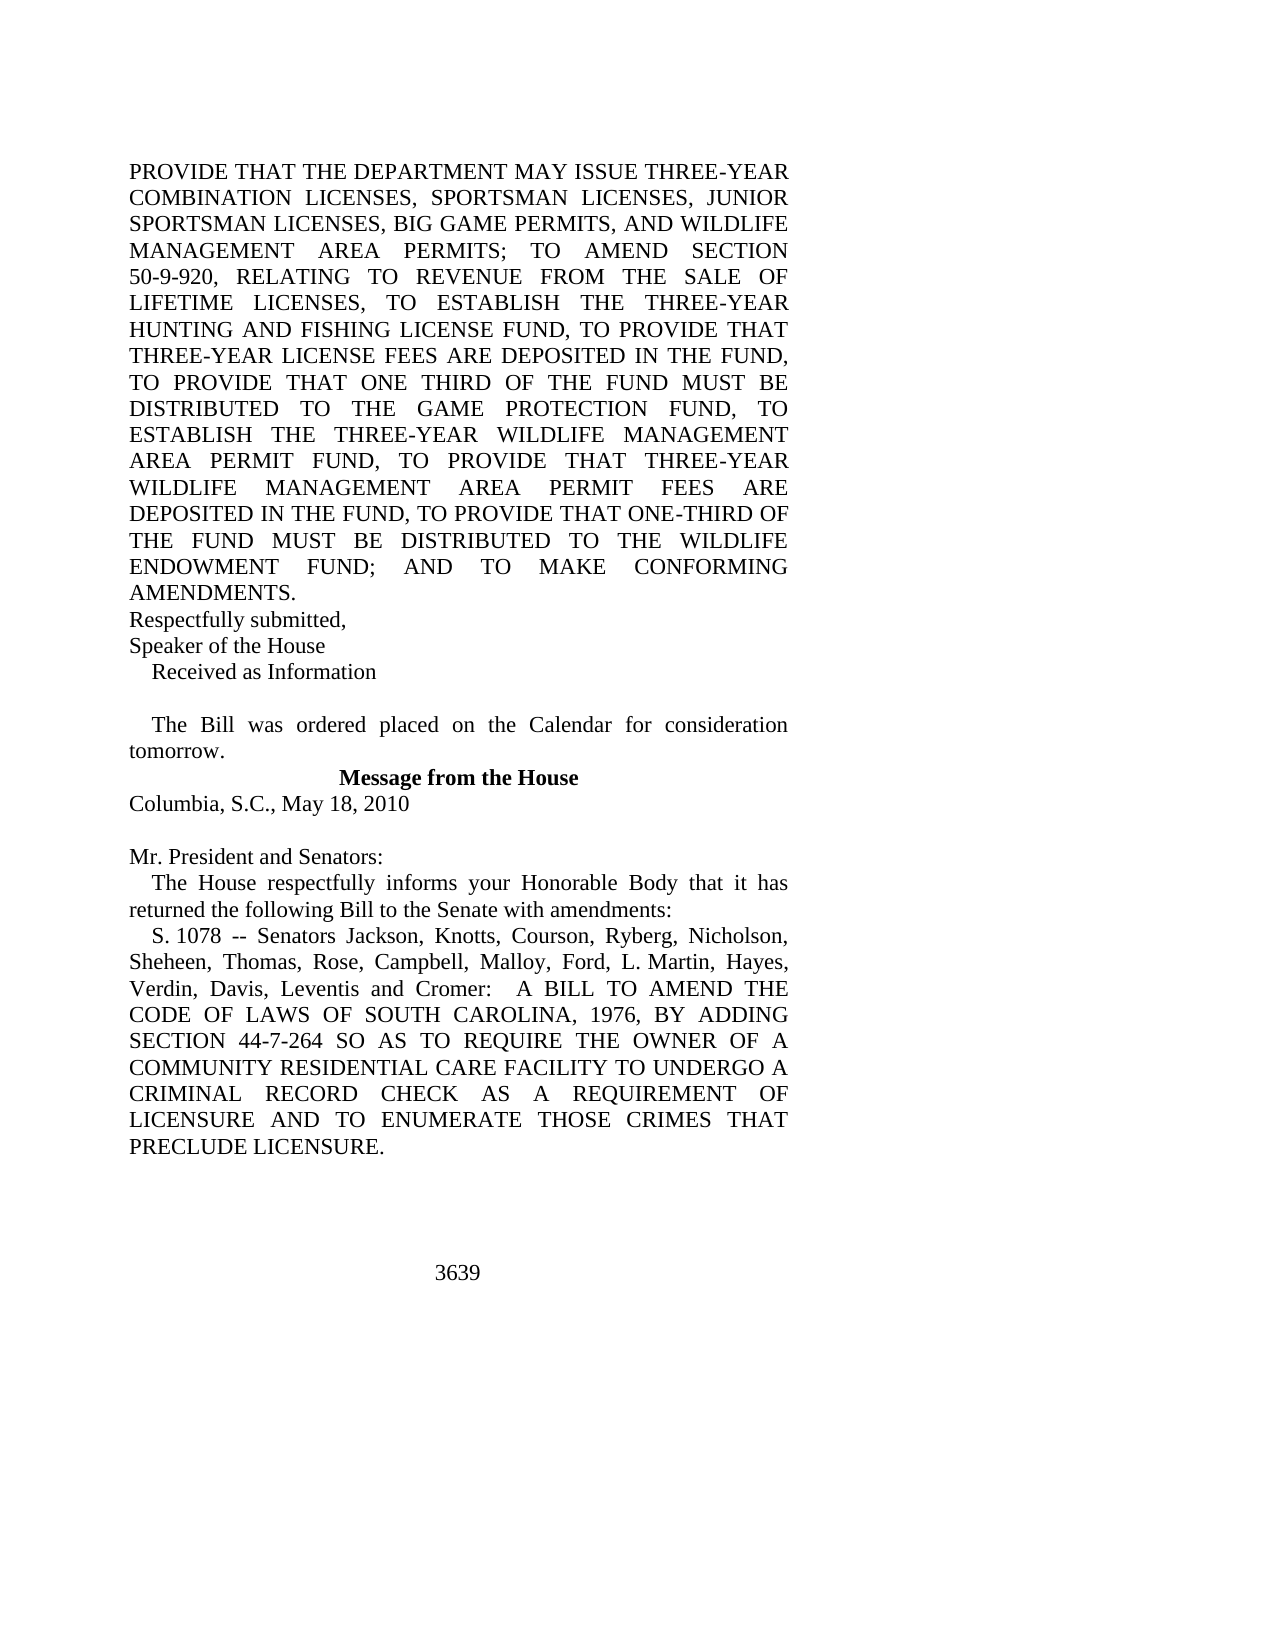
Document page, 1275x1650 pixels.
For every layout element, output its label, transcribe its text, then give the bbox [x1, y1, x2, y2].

text Received as Information [129, 658, 789, 685]
text Columbia, S.C., May 18, 2010 [129, 790, 789, 817]
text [129, 158, 789, 606]
text S. 1078 -- Senators Jackson, Knotts, Courson, Ryberg, Nicholson, Sheheen, Thomas, Rose, Campbell, Malloy, Ford, L. Martin, Hayes, Verdin, Davis, Leventis and Cromer: A BILL TO AMEND THE CODE OF LAWS OF SOUTH CAROLINA, 1976, BY ADDING SECTION 44-7-264 SO AS TO REQUIRE THE OWNER OF A COMMUNITY RESIDENTIAL CARE FACILITY TO UNDERGO A CRIMINAL RECORD CHECK AS A REQUIREMENT OF LICENSURE AND TO ENUMERATE THOSE CRIMES THAT PRECLUDE LICENSURE. [129, 922, 789, 1159]
text The House respectfully informs your Honorable Body that it has returned the following Bill to the Senate with amendments: [129, 869, 789, 922]
text Message from the House [129, 764, 789, 790]
text Respectfully submitted, [129, 606, 789, 632]
text Speaker of the House [129, 632, 789, 658]
text The Bill was ordered placed on the Calendar for consideration tomorrow. [129, 711, 789, 764]
text Mr. President and Senators: [129, 843, 789, 869]
